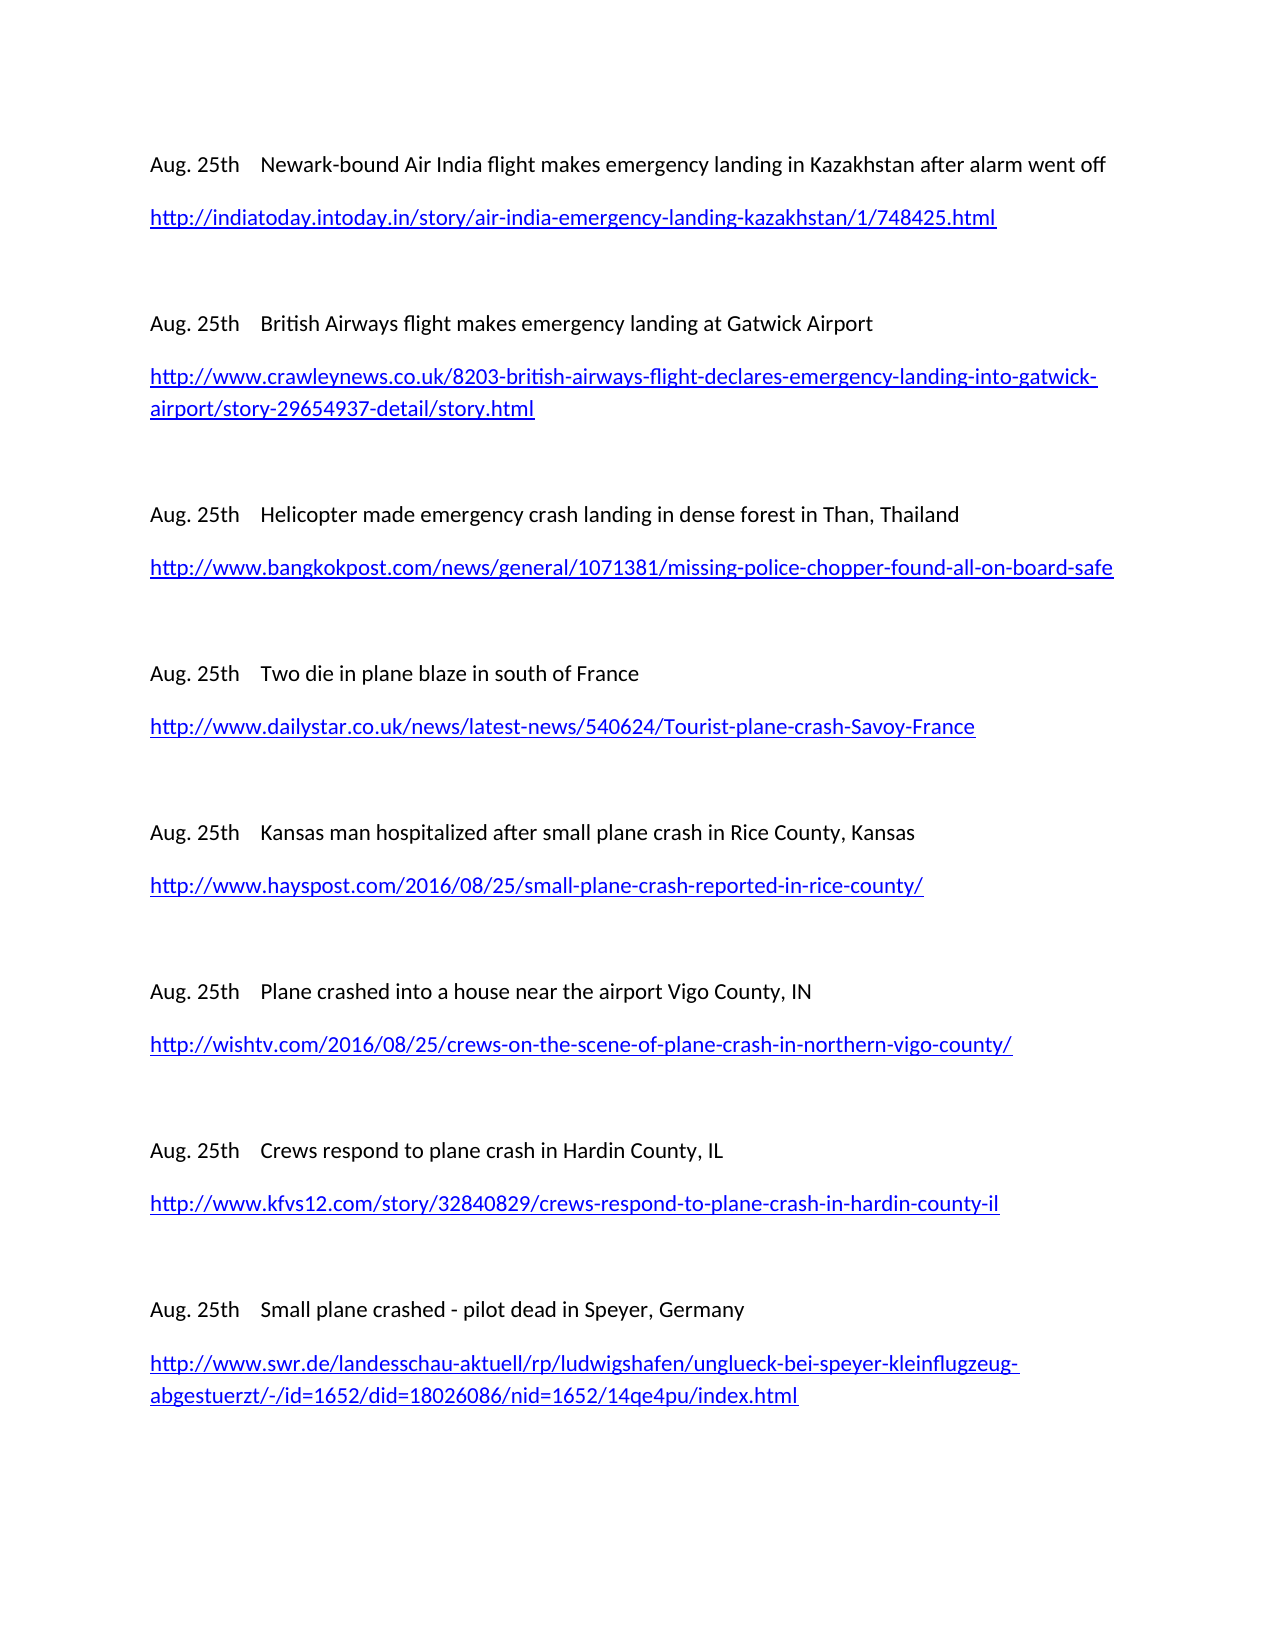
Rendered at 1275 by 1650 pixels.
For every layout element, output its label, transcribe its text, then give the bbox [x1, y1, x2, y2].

text Aug. 25th British Airways flight makes emergency landing at Gatwick Airport [150, 309, 1125, 337]
text http://www.swr.de/landesschau-aktuell/rp/ludwigshafen/unglueck-bei-speyer-kleinflugzeug-abgestuerzt/-/id=1652/did=18026086/nid=1652/14qe4pu/index.html [150, 1349, 1125, 1409]
text Aug. 25th Kansas man hospitalized after small plane crash in Rice County, Kansas [150, 818, 1125, 846]
text http://www.dailystar.co.uk/news/latest-news/540624/Tourist-plane-crash-Savoy-France [150, 712, 1125, 740]
text http://www.crawleynews.co.uk/8203-british-airways-flight-declares-emergency-landing-into-gatwick-airport/story-29654937-detail/story.html [150, 362, 1125, 422]
text http://indiatoday.intoday.in/story/air-india-emergency-landing-kazakhstan/1/748425.html [150, 203, 1125, 231]
text Aug. 25th Two die in plane blaze in south of France [150, 659, 1125, 687]
text http://www.hayspost.com/2016/08/25/small-plane-crash-reported-in-rice-county/ [150, 871, 1125, 899]
text http://www.kfvs12.com/story/32840829/crews-respond-to-plane-crash-in-hardin-county-il [150, 1189, 1125, 1218]
text http://wishtv.com/2016/08/25/crews-on-the-scene-of-plane-crash-in-northern-vigo-county/ [150, 1031, 1125, 1058]
text Aug. 25th Crews respond to plane crash in Hardin County, IL [150, 1137, 1125, 1164]
text Aug. 25th Newark-bound Air India flight makes emergency landing in Kazakhstan after alarm went off [150, 150, 1125, 178]
text Aug. 25th Plane crashed into a house near the airport Vigo County, IN [150, 977, 1125, 1006]
text Aug. 25th Helicopter made emergency crash landing in dense forest in Than, Thailand [150, 500, 1125, 528]
text Aug. 25th Small plane crashed - pilot dead in Speyer, Germany [150, 1296, 1125, 1324]
text http://www.bangkokpost.com/news/general/1071381/missing-police-chopper-found-all-on-board-safe [150, 553, 1125, 581]
